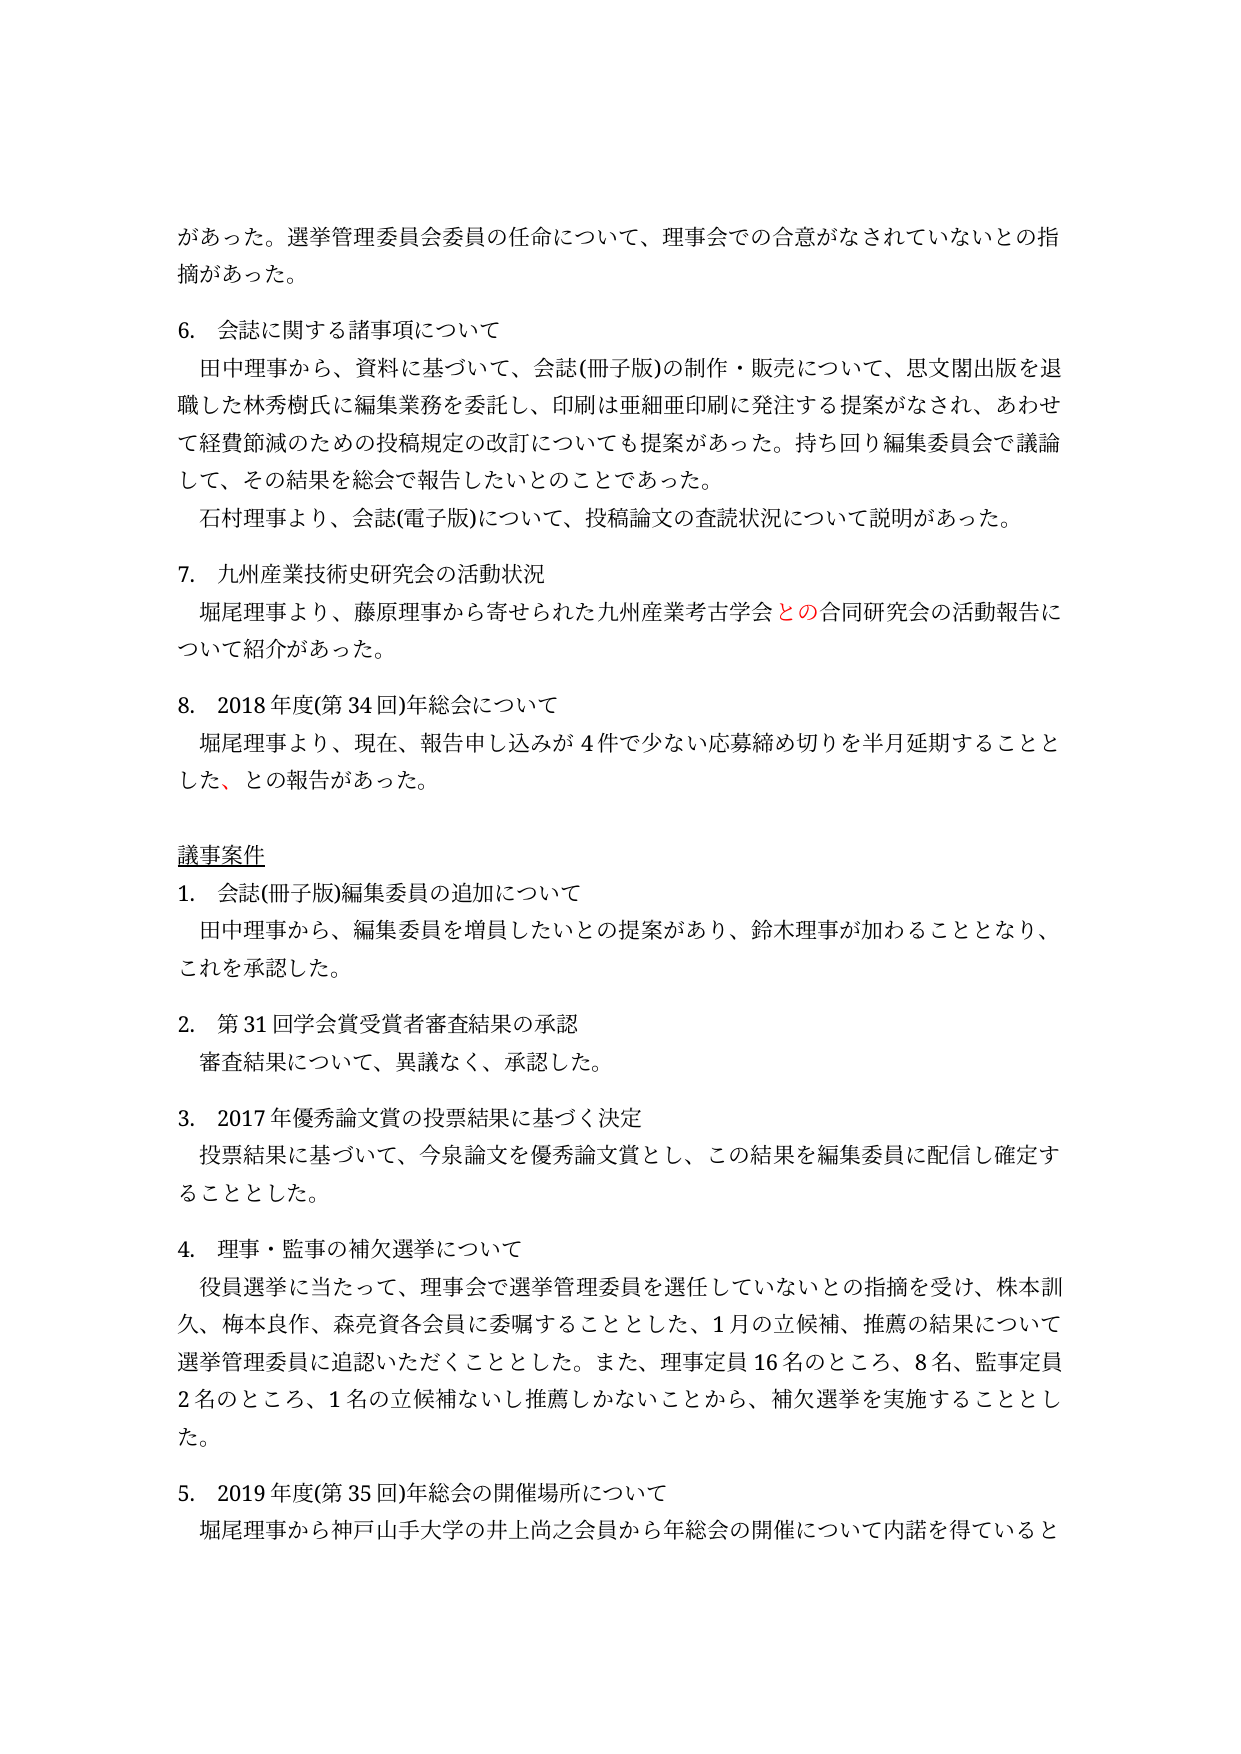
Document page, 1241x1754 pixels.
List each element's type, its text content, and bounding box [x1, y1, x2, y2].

text 7. 九州産業技術史研究会の活動状況 [177, 554, 1063, 592]
text 投票結果に基づいて、今泉論文を優秀論文賞とし、この結果を編集委員に配信し確定することとした。 [177, 1136, 1063, 1211]
text 石村理事より、会誌(電子版)について、投稿論文の査読状況について説明があった。 [177, 498, 1063, 536]
text 2. 第31回学会賞受賞者審査結果の承認 [177, 1004, 1063, 1042]
text 堀尾理事より、現在、報告申し込みが4件で少ない応募締め切りを半月延期することとした、との報告があった。 [177, 723, 1063, 798]
text 審査結果について、異議なく、承認した。 [177, 1042, 1063, 1079]
text 議事案件 [177, 836, 1063, 873]
text 3. 2017年優秀論文賞の投票結果に基づく決定 [177, 1098, 1063, 1136]
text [177, 1511, 1063, 1548]
text 5. 2019年度(第35回)年総会の開催場所について [177, 1473, 1063, 1511]
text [177, 217, 1063, 292]
text 1. 会誌(冊子版)編集委員の追加について [177, 873, 1063, 911]
text 堀尾理事より、藤原理事から寄せられた九州産業考古学会との合同研究会の活動報告について紹介があった。 [177, 592, 1063, 667]
text 田中理事から、資料に基づいて、会誌(冊子版)の制作・販売について、思文閣出版を退職した林秀樹氏に編集業務を委託し、印刷は亜細亜印刷に発注する提案がなされ、あわせて経費節減のための投稿規定の改訂についても提案があった。持ち回り編集委員会で議論して、その結果を総会で報告したいとのことであった。 [177, 348, 1063, 498]
text 4. 理事・監事の補欠選挙について [177, 1229, 1063, 1267]
text 役員選挙に当たって、理事会で選挙管理委員を選任していないとの指摘を受け、株本訓久、梅本良作、森亮資各会員に委嘱することとした、1月の立候補、推薦の結果について、選挙管理委員に追認いただくこととした。また、理事定員16名のところ、8名、監事定員2名のところ、1名の立候補ないし推薦しかないことから、補欠選挙を実施することとした。 [177, 1267, 1063, 1454]
text 8. 2018年度(第34回)年総会について [177, 686, 1063, 723]
text 田中理事から、編集委員を増員したいとの提案があり、鈴木理事が加わることとなり、これを承認した。 [177, 911, 1063, 986]
text 6. 会誌に関する諸事項について [177, 311, 1063, 348]
